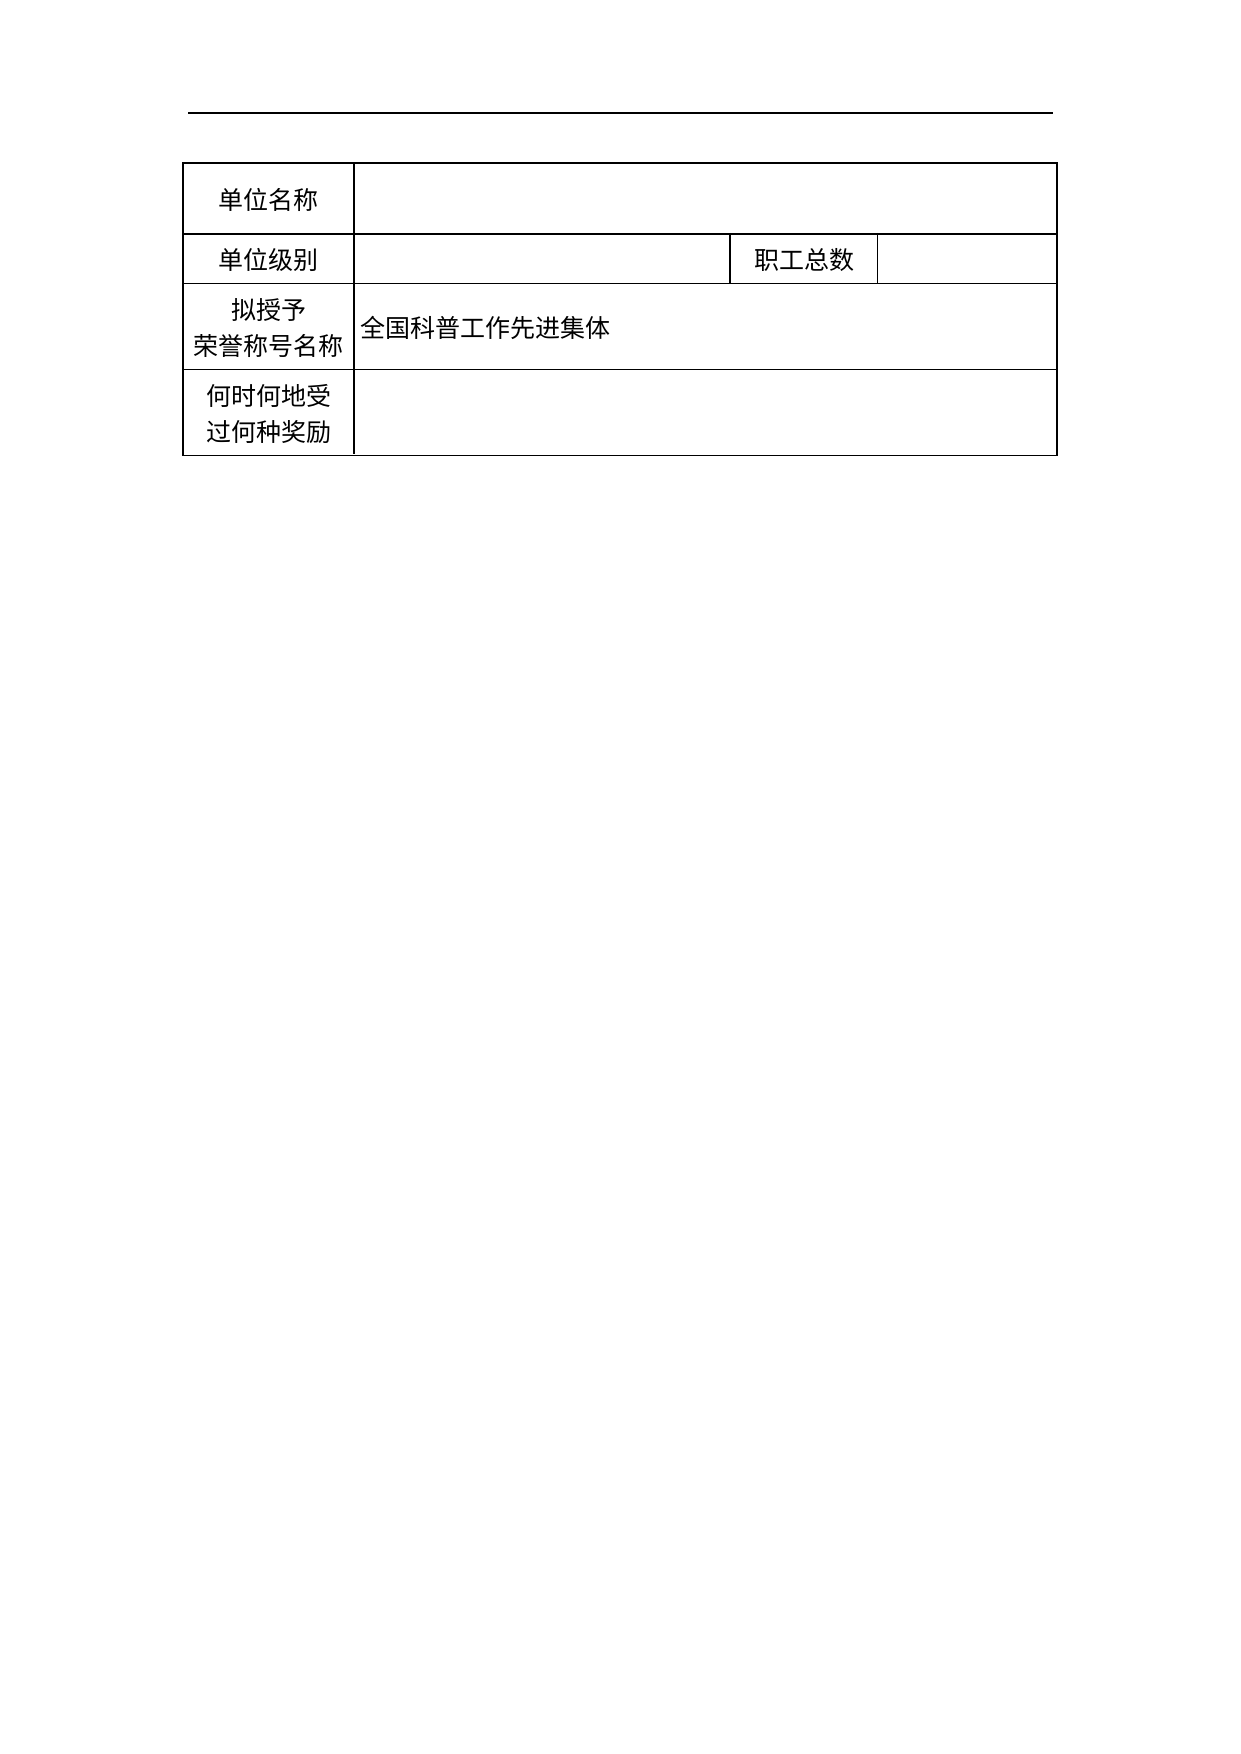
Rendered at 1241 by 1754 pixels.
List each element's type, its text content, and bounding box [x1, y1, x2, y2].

table_cell 何时何地受 过何种奖励 [184, 370, 353, 454]
table_cell [355, 370, 1056, 454]
table_header 单位名称 [184, 164, 353, 233]
table_cell [878, 235, 1056, 283]
table_cell 职工总数 [731, 235, 877, 283]
table_cell [355, 235, 729, 283]
table_cell 拟授予 荣誉称号名称 [184, 284, 353, 368]
table_cell 全国科普工作先进集体 [355, 284, 1056, 368]
table_header [355, 164, 1056, 233]
table_cell 单位级别 [184, 235, 353, 283]
